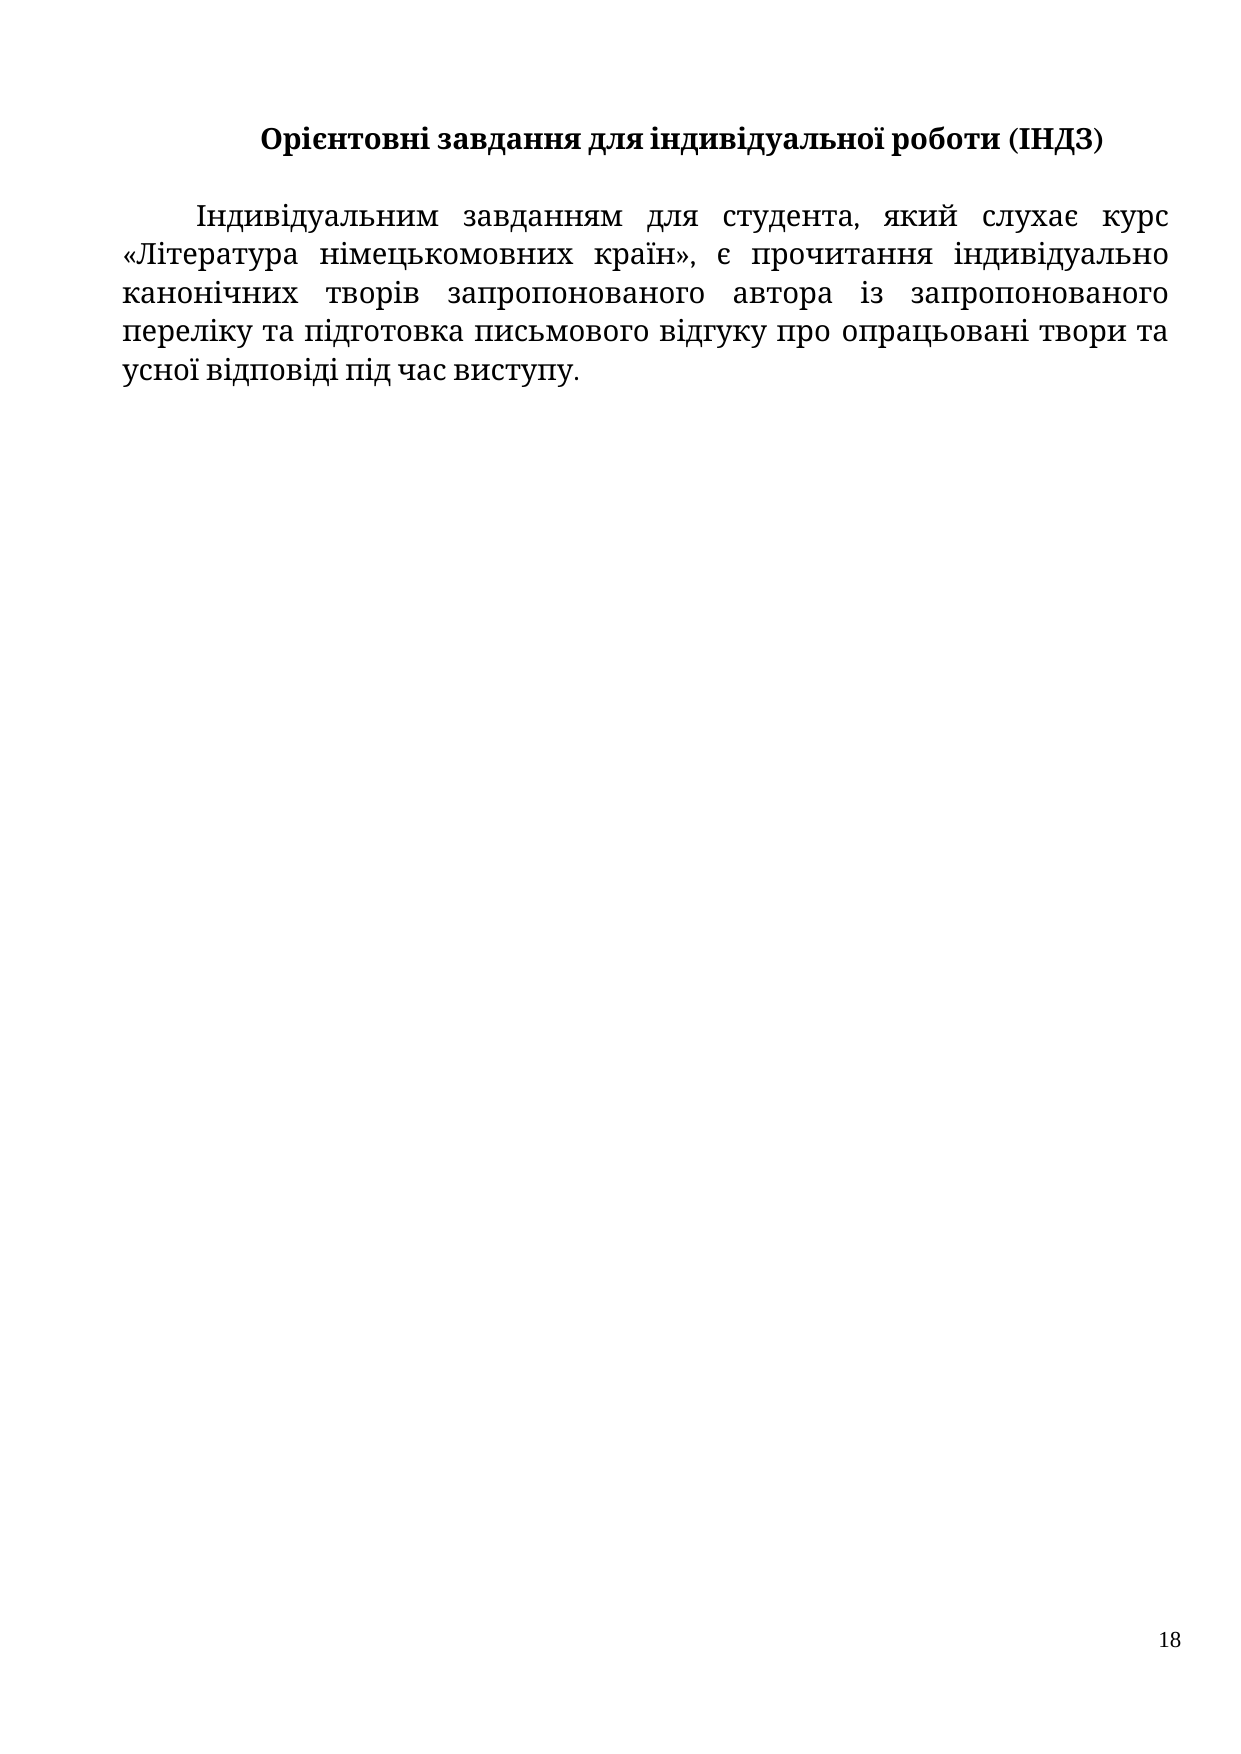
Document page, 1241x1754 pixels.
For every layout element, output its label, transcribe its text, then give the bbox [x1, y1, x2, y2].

text Індивідуальним завданням для студента, який слухає курс «Література німецькомовних країн», є прочитання індивідуально канонічних творів запропонованого автора із запропонованого переліку та підготовка письмового відгуку про опрацьовані твори та усної відповіді під час виступу. [122, 200, 1169, 388]
subtitle Орієнтовні завдання для індивідуальної роботи (ІНДЗ) [242, 123, 1123, 156]
